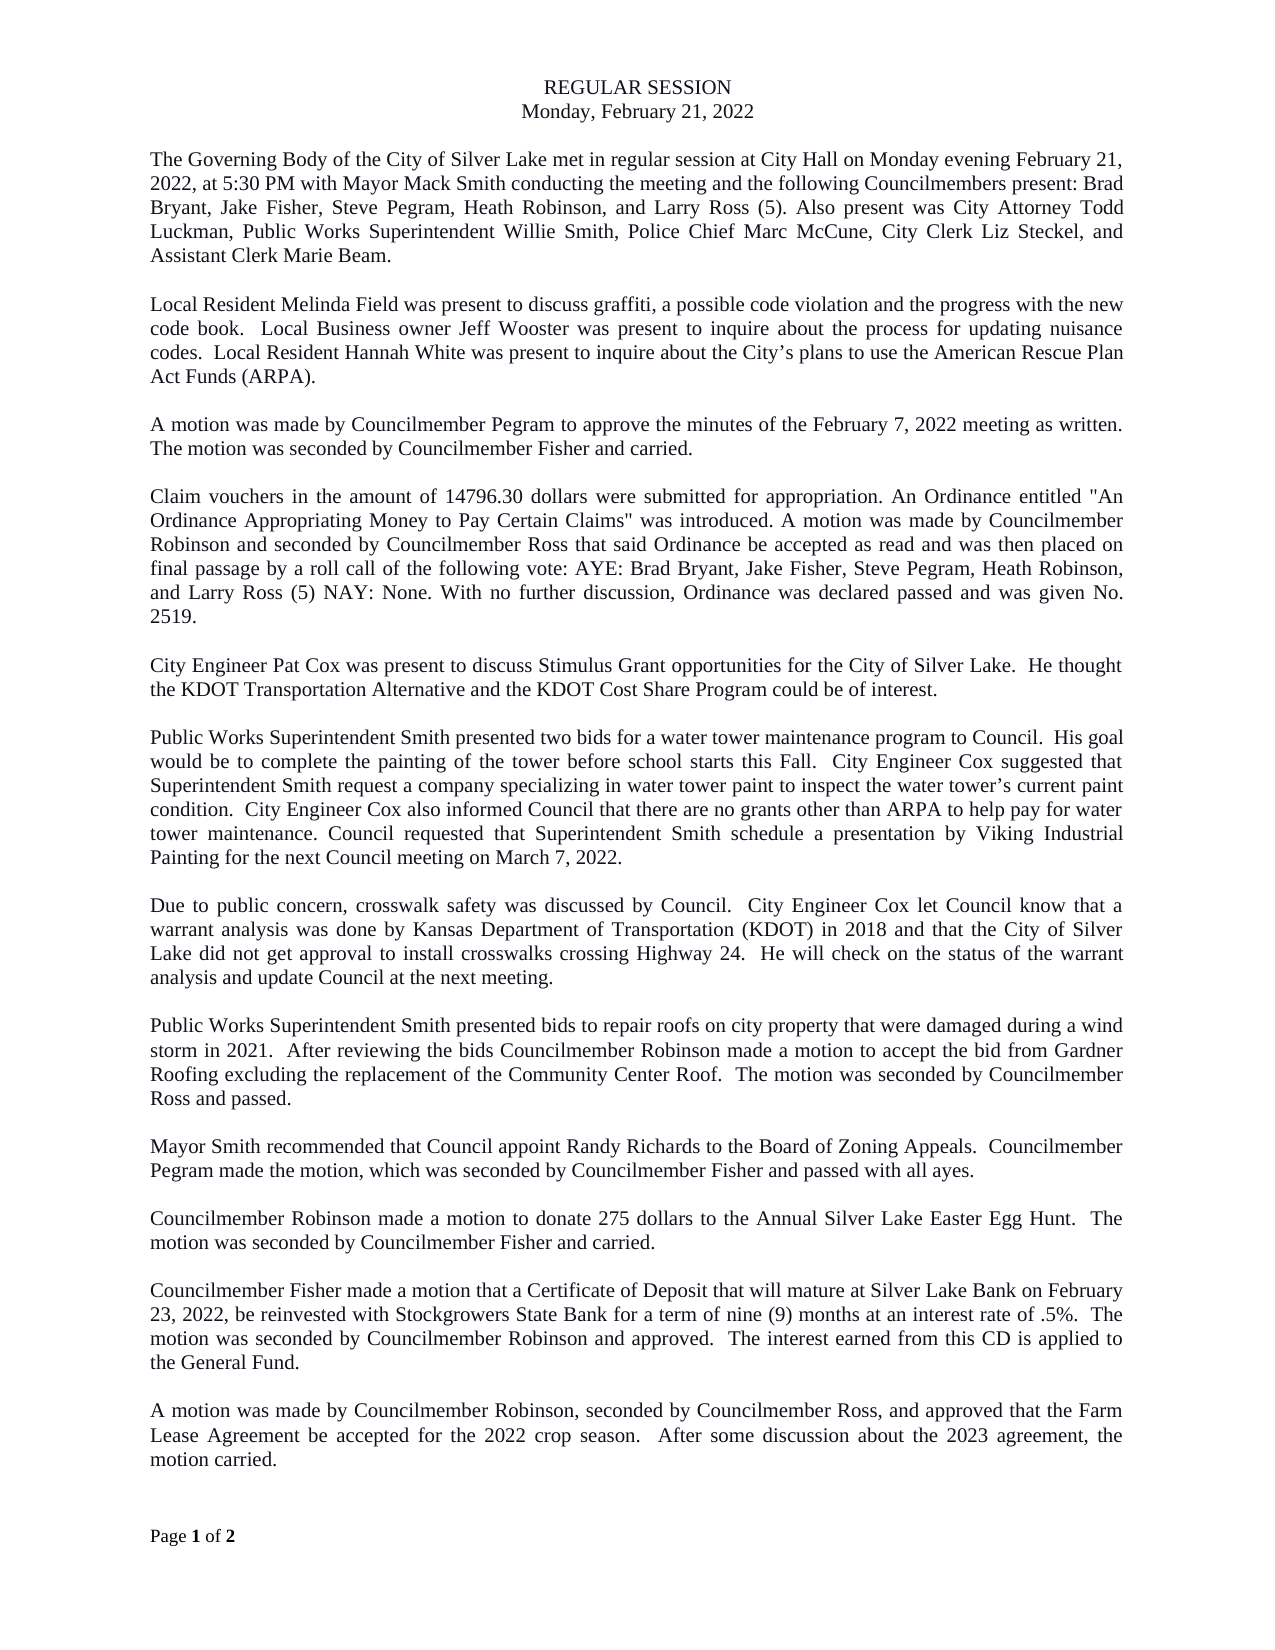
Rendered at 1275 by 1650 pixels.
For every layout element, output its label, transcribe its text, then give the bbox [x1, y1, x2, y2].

text Public Works Superintendent Smith presented two bids for a water tower maintenance program to Council. His goal would be to complete the painting of the tower before school starts this Fall. City Engineer Cox suggested that Superintendent Smith request a company specializing in water tower paint to inspect the water tower’s current paint condition. City Engineer Cox also informed Council that there are no grants other than ARPA to help pay for water tower maintenance. Council requested that Superintendent Smith schedule a presentation by Viking Industrial Painting for the next Council meeting on March 7, 2022. [150, 725, 1125, 869]
text Local Resident Melinda Field was present to discuss graffiti, a possible code violation and the progress with the new code book. Local Business owner Jeff Wooster was present to inquire about the process for updating nuisance codes. Local Resident Hannah White was present to inquire about the City’s plans to use the American Rescue Plan Act Funds (ARPA). [150, 292, 1125, 388]
text REGULAR SESSION [150, 75, 1125, 99]
text Councilmember Robinson made a motion to donate 275 dollars to the Annual Silver Lake Easter Egg Hunt. The motion was seconded by Councilmember Fisher and carried. [150, 1206, 1125, 1254]
text Due to public concern, crosswalk safety was discussed by Council. City Engineer Cox let Council know that a warrant analysis was done by Kansas Department of Transportation (KDOT) in 2018 and that the City of Silver Lake did not get approval to install crosswalks crossing Highway 24. He will check on the status of the warrant analysis and update Council at the next meeting. [150, 893, 1125, 989]
text Claim vouchers in the amount of 14796.30 dollars were submitted for appropriation. An Ordinance entitled "An Ordinance Appropriating Money to Pay Certain Claims" was introduced. A motion was made by Councilmember Robinson and seconded by Councilmember Ross that said Ordinance be accepted as read and was then placed on final passage by a roll call of the following vote: AYE: Brad Bryant, Jake Fisher, Steve Pegram, Heath Robinson, and Larry Ross (5) NAY: None. With no further discussion, Ordinance was declared passed and was given No. 2519. [150, 484, 1125, 628]
text Monday, February 21, 2022 [150, 99, 1125, 123]
text A motion was made by Councilmember Pegram to approve the minutes of the February 7, 2022 meeting as written. The motion was seconded by Councilmember Fisher and carried. [150, 412, 1125, 460]
text Councilmember Fisher made a motion that a Certificate of Deposit that will mature at Silver Lake Bank on February 23, 2022, be reinvested with Stockgrowers State Bank for a term of nine (9) months at an interest rate of .5%. The motion was seconded by Councilmember Robinson and approved. The interest earned from this CD is applied to the General Fund. [150, 1278, 1125, 1374]
text The Governing Body of the City of Silver Lake met in regular session at City Hall on Monday evening February 21, 2022, at 5:30 PM with Mayor Mack Smith conducting the meeting and the following Councilmembers present: Brad Bryant, Jake Fisher, Steve Pegram, Heath Robinson, and Larry Ross (5). Also present was City Attorney Todd Luckman, Public Works Superintendent Willie Smith, Police Chief Marc McCune, City Clerk Liz Steckel, and Assistant Clerk Marie Beam. [150, 147, 1125, 267]
text Mayor Smith recommended that Council appoint Randy Richards to the Board of Zoning Appeals. Councilmember Pegram made the motion, which was seconded by Councilmember Fisher and passed with all ayes. [150, 1134, 1125, 1182]
text Public Works Superintendent Smith presented bids to repair roofs on city property that were damaged during a wind storm in 2021. After reviewing the bids Councilmember Robinson made a motion to accept the bid from Gardner Roofing excluding the replacement of the Community Center Roof. The motion was seconded by Councilmember Ross and passed. [150, 1013, 1125, 1110]
text City Engineer Pat Cox was present to discuss Stimulus Grant opportunities for the City of Silver Lake. He thought the KDOT Transportation Alternative and the KDOT Cost Share Program could be of interest. [150, 652, 1125, 701]
text A motion was made by Councilmember Robinson, seconded by Councilmember Ross, and approved that the Farm Lease Agreement be accepted for the 2022 crop season. After some discussion about the 2023 agreement, the motion carried. [150, 1398, 1125, 1471]
